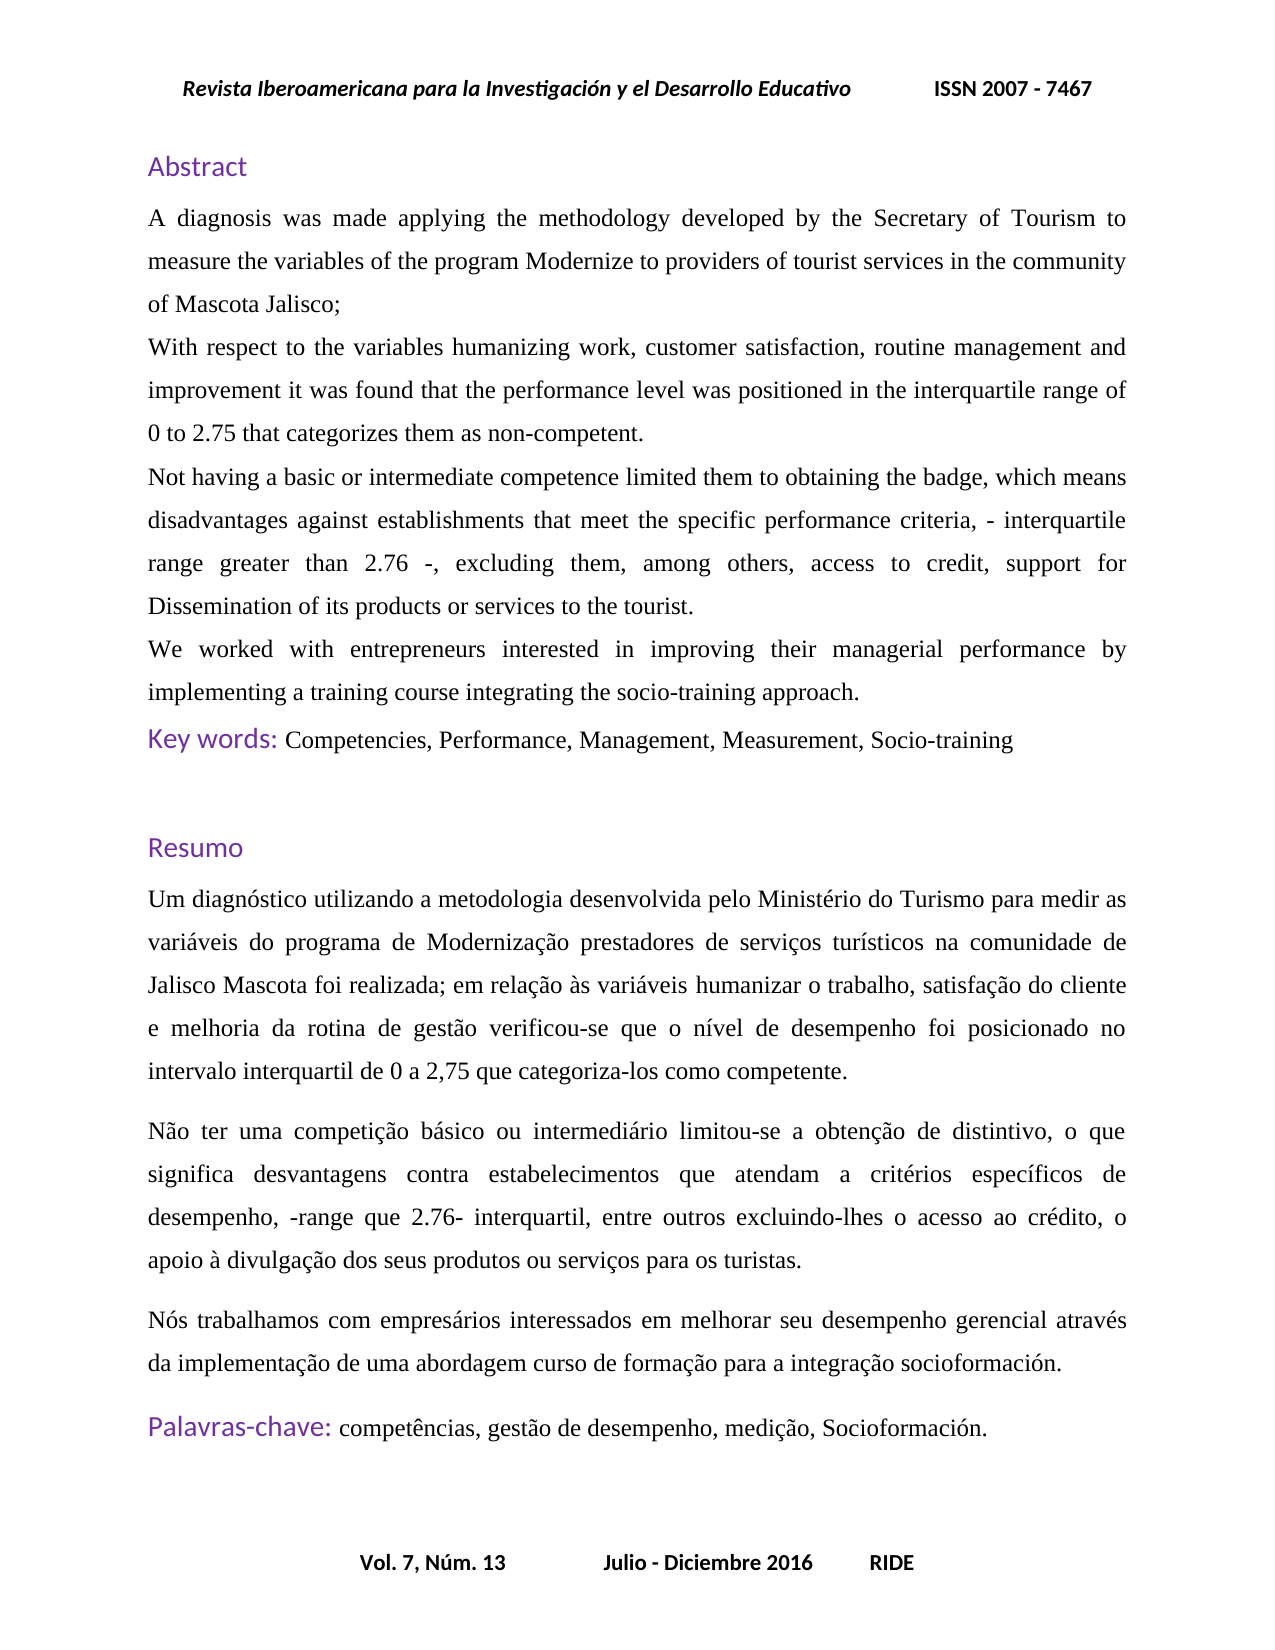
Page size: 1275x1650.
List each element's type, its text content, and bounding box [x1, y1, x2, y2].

text Nós trabalhamos com empresários interessados ​​em melhorar seu desempenho gerencial através da implementação de uma abordagem curso de formação para a integração socioformación. [148, 1305, 1127, 1377]
text Um diagnóstico utilizando a metodologia desenvolvida pelo Ministério do Turismo para medir as variáveis ​​do programa de Modernização prestadores de serviços turísticos na comunidade de Jalisco Mascota foi realizada; em relação às variáveis ​​humanizar o trabalho, satisfação do cliente e melhoria da rotina de gestão verificou-se que o nível de desempenho foi posicionado no intervalo interquartil de 0 a 2,75 que categoriza-los como competente. [148, 884, 1127, 1085]
text Key words: Competencies, Performance, Management, Measurement, Socio-training [148, 720, 1127, 756]
text A diagnosis was made applying the methodology developed by the Secretary of Tourism to measure the variables of the program Modernize to providers of tourist services in the community of Mascota Jalisco; [148, 203, 1127, 318]
text We worked with entrepreneurs interested in improving their managerial performance by implementing a training course integrating the socio-training approach. [148, 634, 1127, 706]
text Palavras-chave: competências, gestão de desempenho, medição, Socioformación. [148, 1408, 1127, 1444]
text Resumo [148, 829, 1127, 864]
text With respect to the variables humanizing work, customer satisfaction, routine management and improvement it was found that the performance level was positioned in the interquartile range of 0 to 2.75 that categorizes them as non-competent. [148, 332, 1127, 447]
text Não ter uma competição básico ou intermediário limitou-se a obtenção de distintivo, o que significa desvantagens contra estabelecimentos que atendam a critérios específicos de desempenho, -range que 2.76- interquartil, entre outros excluindo-lhes o acesso ao crédito, o apoio à divulgação dos seus produtos ou serviços para os turistas. [148, 1116, 1127, 1274]
text Not having a basic or intermediate competence limited them to obtaining the badge, which means disadvantages against establishments that meet the specific performance criteria, - interquartile range greater than 2.76 -, excluding them, among others, access to credit, support for Dissemination of its products or services to the tourist. [148, 462, 1127, 620]
text Abstract [148, 148, 1127, 183]
